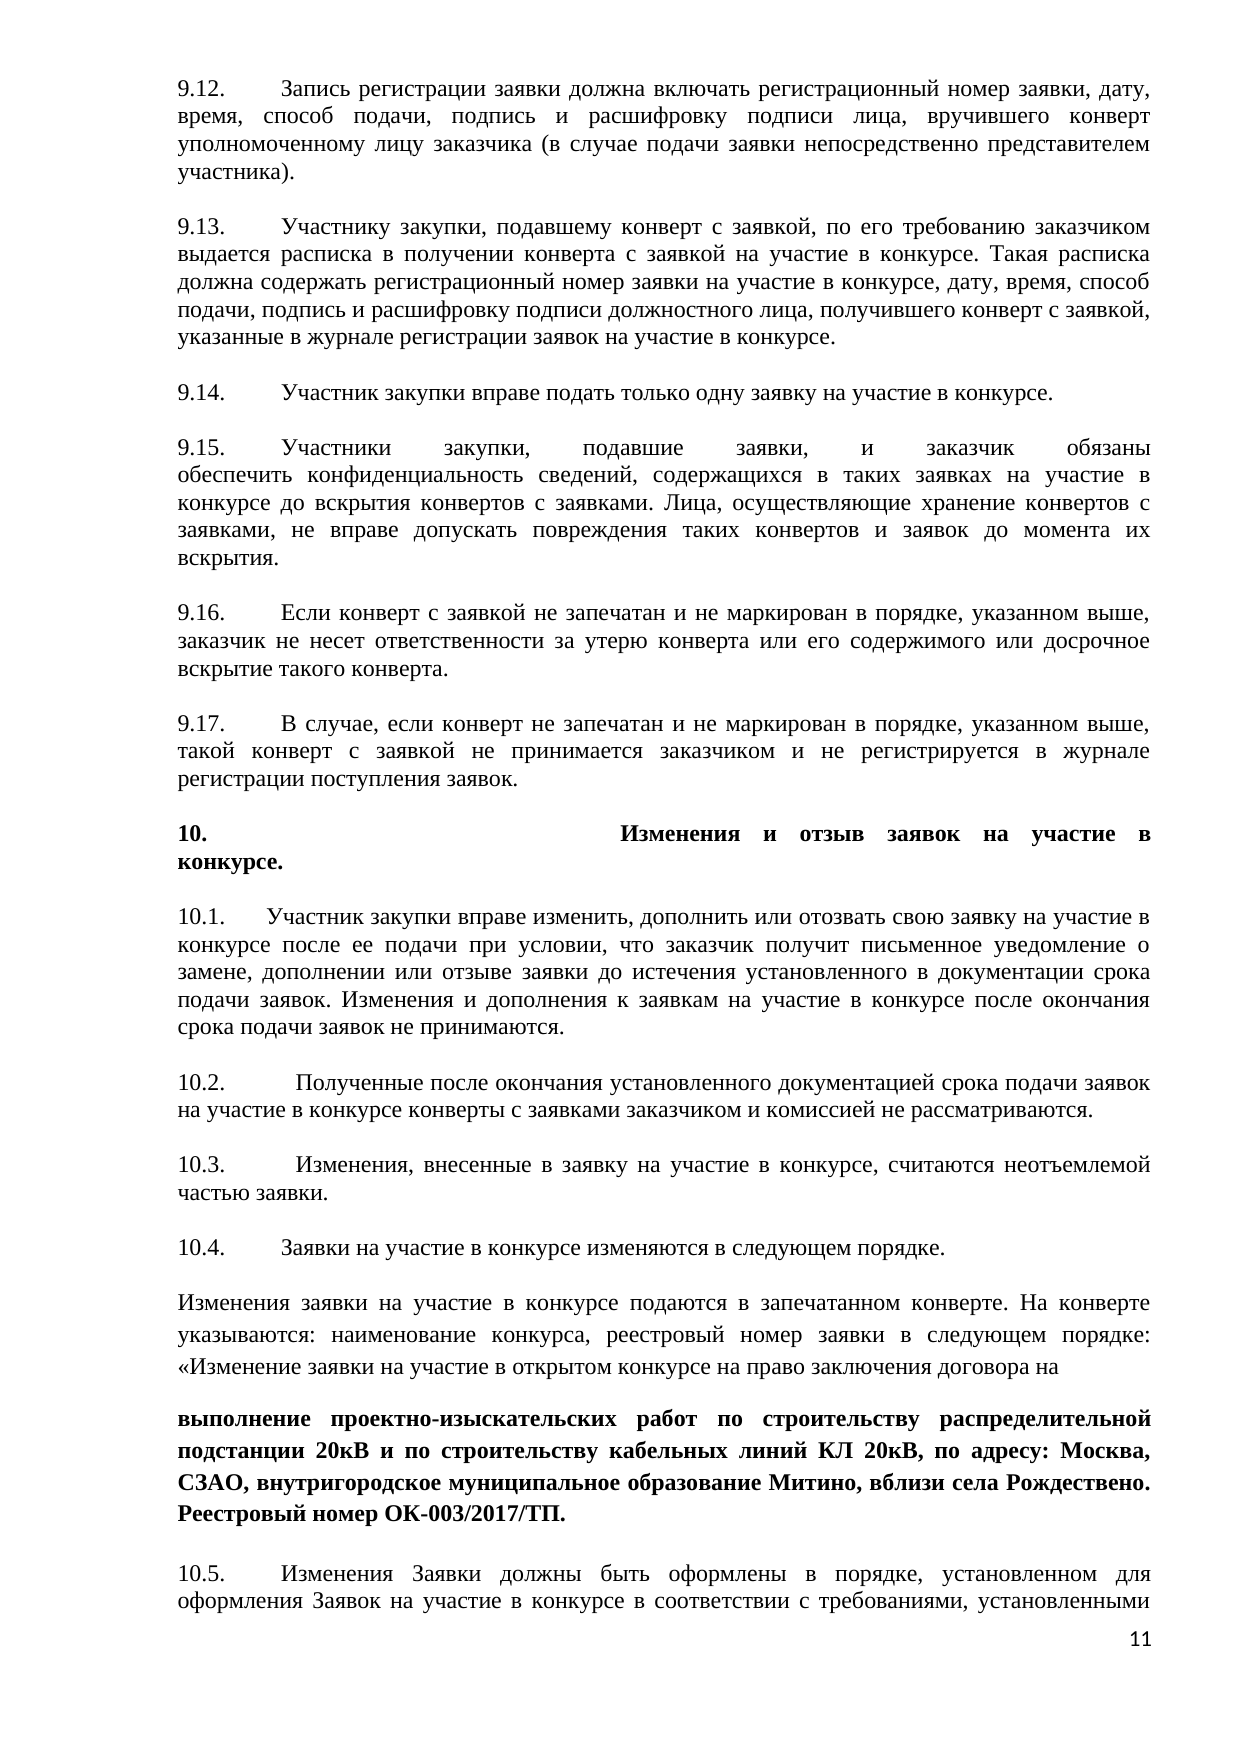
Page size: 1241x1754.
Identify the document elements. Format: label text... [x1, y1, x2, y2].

list Заявки на участие в конкурсе изменяются в следующем порядке. [177, 1233, 1152, 1261]
list Изменения, внесенные в заявку на участие в конкурсе, считаются неотъемлемой частью заявки. [177, 1150, 1152, 1206]
text выполнение проектно-изыскательских работ по строительству распределительной подстанции 20кВ и по строительству кабельных линий КЛ 20кВ, по адресу: Москва, СЗАО, внутригородское муниципальное образование Митино, вблизи села Рождествено. Реестровый номер ОК-003/2017/ТП. [177, 1404, 1152, 1527]
list Участники закупки, подавшие заявки, и заказчик обязаны обеспечить конфиденциальность сведений, содержащихся в таких заявках на участие в конкурсе до вскрытия конвертов с заявками. Лица, осуществляющие хранение конвертов с заявками, не вправе допускать повреждения таких конвертов и заявок до момента их вскрытия. [177, 433, 1152, 571]
list Полученные после окончания установленного документацией срока подачи заявок на участие в конкурсе конверты с заявками заказчиком и комиссией не рассматриваются. [177, 1068, 1152, 1123]
list Участнику закупки, подавшему конверт с заявкой, по его требованию заказчиком выдается расписка в получении конверта с заявкой на участие в конкурсе. Такая расписка должна содержать регистрационный номер заявки на участие в конкурсе, дату, время, способ подачи, подпись и расшифровку подписи должностного лица, получившего конверт с заявкой, указанные в журнале регистрации заявок на участие в конкурсе. [177, 212, 1152, 350]
text Изменения заявки на участие в конкурсе подаются в запечатанном конверте. На конверте указываются: наименование конкурса, реестровый номер заявки в следующем порядке: «Изменение заявки на участие в открытом конкурсе на право заключения договора на [177, 1288, 1152, 1379]
list В случае, если конверт не запечатан и не маркирован в порядке, указанном выше, такой конверт с заявкой не принимается заказчиком и не регистрируется в журнале регистрации поступления заявок. [177, 709, 1152, 792]
list Если конверт с заявкой не запечатан и не маркирован в порядке, указанном выше, заказчик не несет ответственности за утерю конверта или его содержимого или досрочное вскрытие такого конверта. [177, 598, 1152, 681]
list Запись регистрации заявки должна включать регистрационный номер заявки, дату, время, способ подачи, подпись и расшифровку подписи лица, вручившего конверт уполномоченному лицу заказчика (в случае подачи заявки непосредственно представителем участника). [177, 74, 1152, 184]
list Участник закупки вправе изменить, дополнить или отозвать свою заявку на участие в конкурсе после ее подачи при условии, что заказчик получит письменное уведомление о замене, дополнении или отзыве заявки до истечения установленного в документации срока подачи заявок. Изменения и дополнения к заявкам на участие в конкурсе после окончания срока подачи заявок не принимаются. [177, 902, 1152, 1040]
list Участник закупки вправе подать только одну заявку на участие в конкурсе. [177, 377, 1152, 405]
list Изменения и отзыв заявок на участие в конкурсе. [177, 819, 1152, 874]
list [177, 1558, 1152, 1614]
